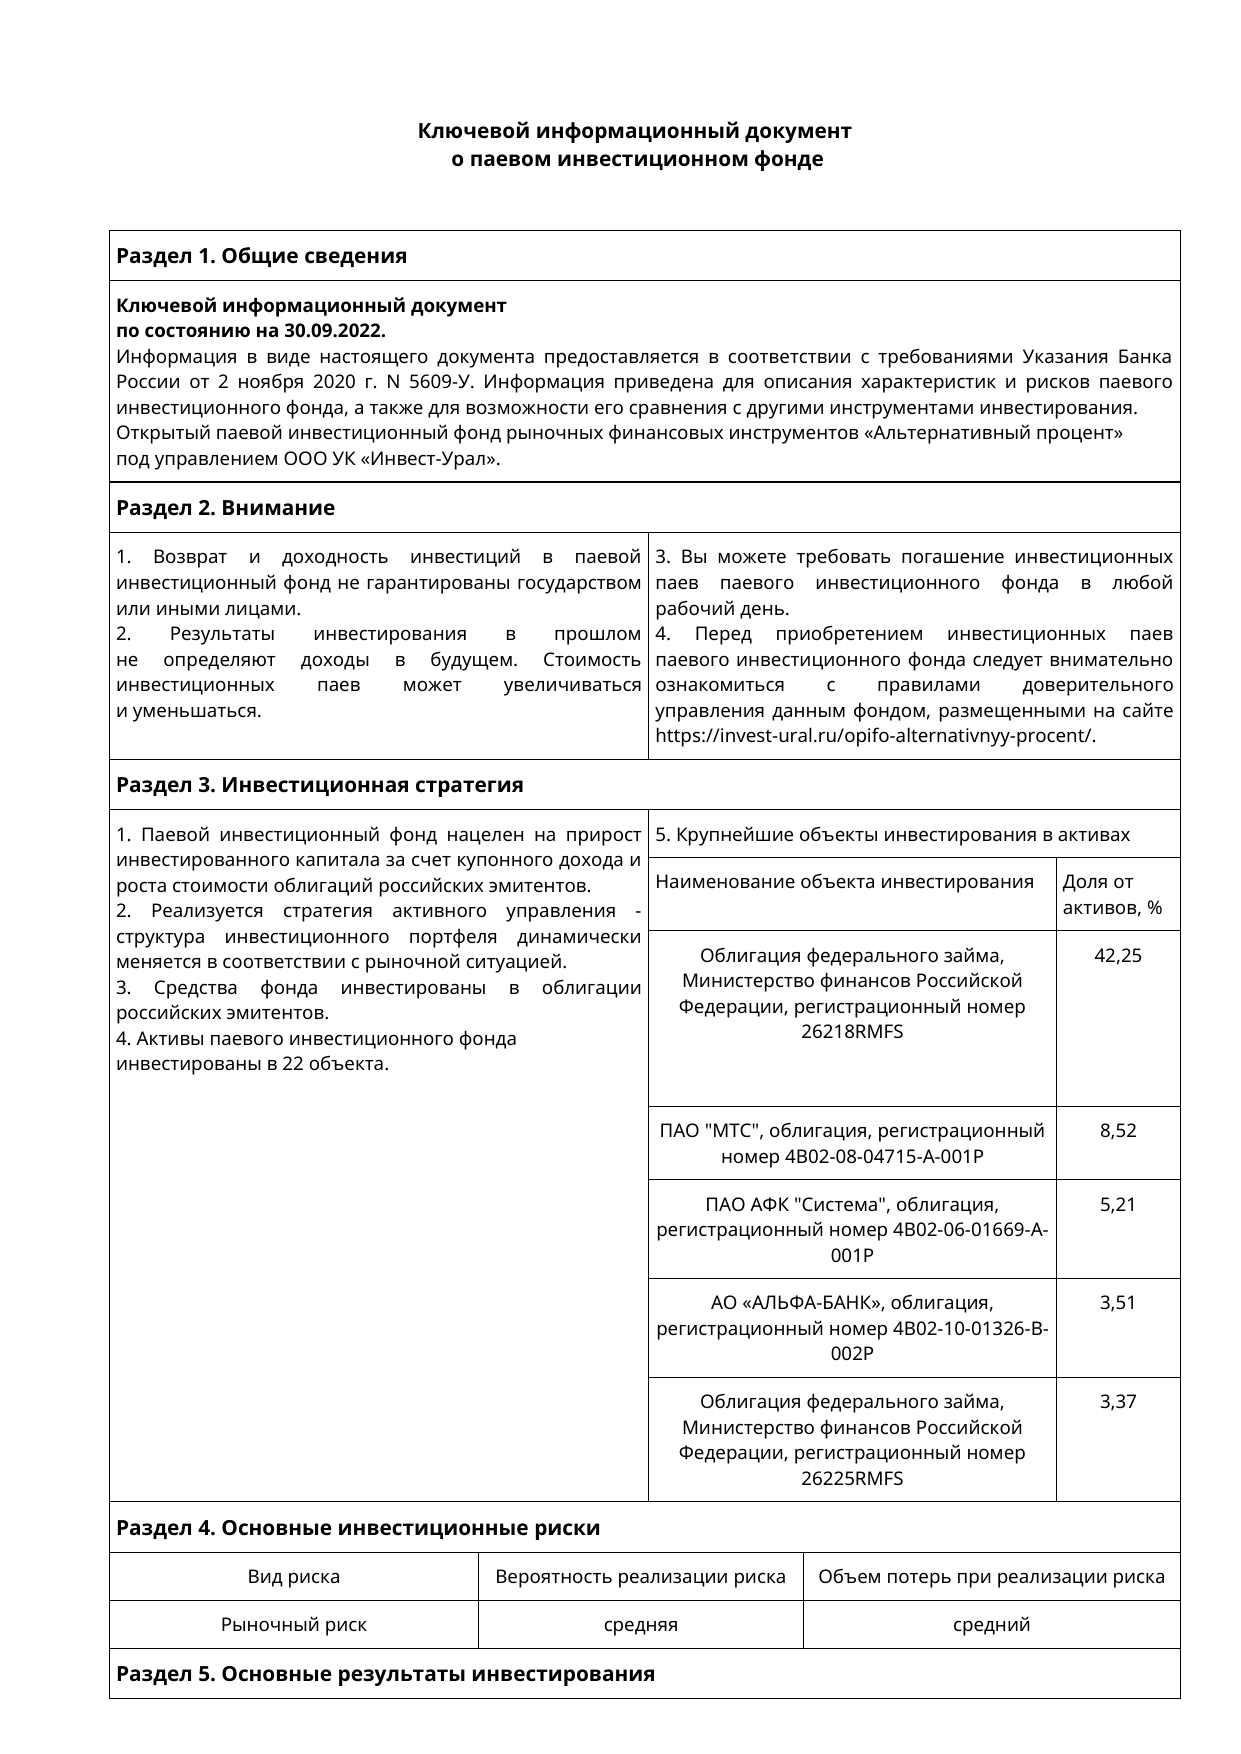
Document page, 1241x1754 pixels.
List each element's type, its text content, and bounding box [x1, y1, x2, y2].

table_cell Раздел 3. Инвестиционная стратегия [110, 760, 1180, 809]
table_cell Доля от активов, % [1057, 858, 1180, 930]
table_cell Вероятность реализации риска [479, 1553, 803, 1600]
table_cell АО «АЛЬФА-БАНК», облигация, регистрационный номер 4В02-10-01326-В-002Р [649, 1279, 1056, 1377]
table_cell Наименование объекта инвестирования [649, 858, 1056, 930]
table_cell Вид риска [110, 1553, 478, 1600]
table_cell ПАО АФК "Система", облигация, регистрационный номер 4B02-06-01669-A-001P [649, 1180, 1056, 1278]
table_cell Раздел 4. Основные инвестиционные риски [110, 1502, 1180, 1552]
table_cell средняя [479, 1601, 803, 1648]
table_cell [110, 1649, 1180, 1698]
table_cell 3,51 [1057, 1279, 1180, 1377]
table_cell Раздел 2. Внимание [110, 483, 1180, 532]
table_cell Облигация федерального займа, Министерство финансов Российской Федерации, регистрационный номер 26225RMFS [649, 1378, 1056, 1501]
table_cell 3. Вы можете требовать погашение инвестиционных паев паевого инвестиционного фонда в любой рабочий день. 4. Перед приобретением инвестиционных паев паевого инвестиционного фонда следует внимательно ознакомиться с правилами доверительного управления данным фондом, размещенными на сайте https://invest-ural.ru/opifo-alternativnyy-procent/. [649, 533, 1180, 758]
table_cell ПАО "МТС", облигация, регистрационный номер 4B02-08-04715-A-001P [649, 1107, 1056, 1179]
table_cell 42,25 [1057, 931, 1180, 1106]
table_cell 5. Крупнейшие объекты инвестирования в активах [649, 810, 1180, 857]
table_cell Рыночный риск [110, 1601, 478, 1648]
table_cell 3,37 [1057, 1378, 1180, 1501]
table_cell Ключевой информационный документ по состоянию на 30.09.2022. Информация в виде настоящего документа предоставляется в соответствии с требованиями Указания Банка России от 2 ноября 2020 г. N 5609-У. Информация приведена для описания характеристик и рисков паевого инвестиционного фонда, а также для возможности его сравнения с другими инструментами инвестирования. Открытый паевой инвестиционный фонд рыночных финансовых инструментов «Альтернативный процент» под управлением ООО УК «Инвест-Урал». [110, 281, 1180, 481]
table_cell средний [804, 1601, 1180, 1648]
table_cell 5,21 [1057, 1180, 1180, 1278]
table_cell Объем потерь при реализации риска [804, 1553, 1180, 1600]
table_header Раздел 1. Общие сведения [110, 231, 1180, 280]
text Ключевой информационный документ [89, 116, 1181, 144]
text о паевом инвестиционном фонде [89, 144, 1181, 173]
table_cell 1. Паевой инвестиционный фонд нацелен на прирост инвестированного капитала за счет купонного дохода и роста стоимости облигаций российских эмитентов. 2. Реализуется стратегия активного управления - структура инвестиционного портфеля динамически меняется в соответствии с рыночной ситуацией. 3. Средства фонда инвестированы в облигации российских эмитентов. 4. Активы паевого инвестиционного фонда инвестированы в 22 объекта. [110, 810, 648, 1501]
table_cell 8,52 [1057, 1107, 1180, 1179]
table_cell 1. Возврат и доходность инвестиций в паевой инвестиционный фонд не гарантированы государством или иными лицами. 2. Результаты инвестирования в прошлом не определяют доходы в будущем. Стоимость инвестиционных паев может увеличиваться и уменьшаться. [110, 533, 648, 758]
table_cell Облигация федерального займа, Министерство финансов Российской Федерации, регистрационный номер 26218RMFS [649, 931, 1056, 1106]
